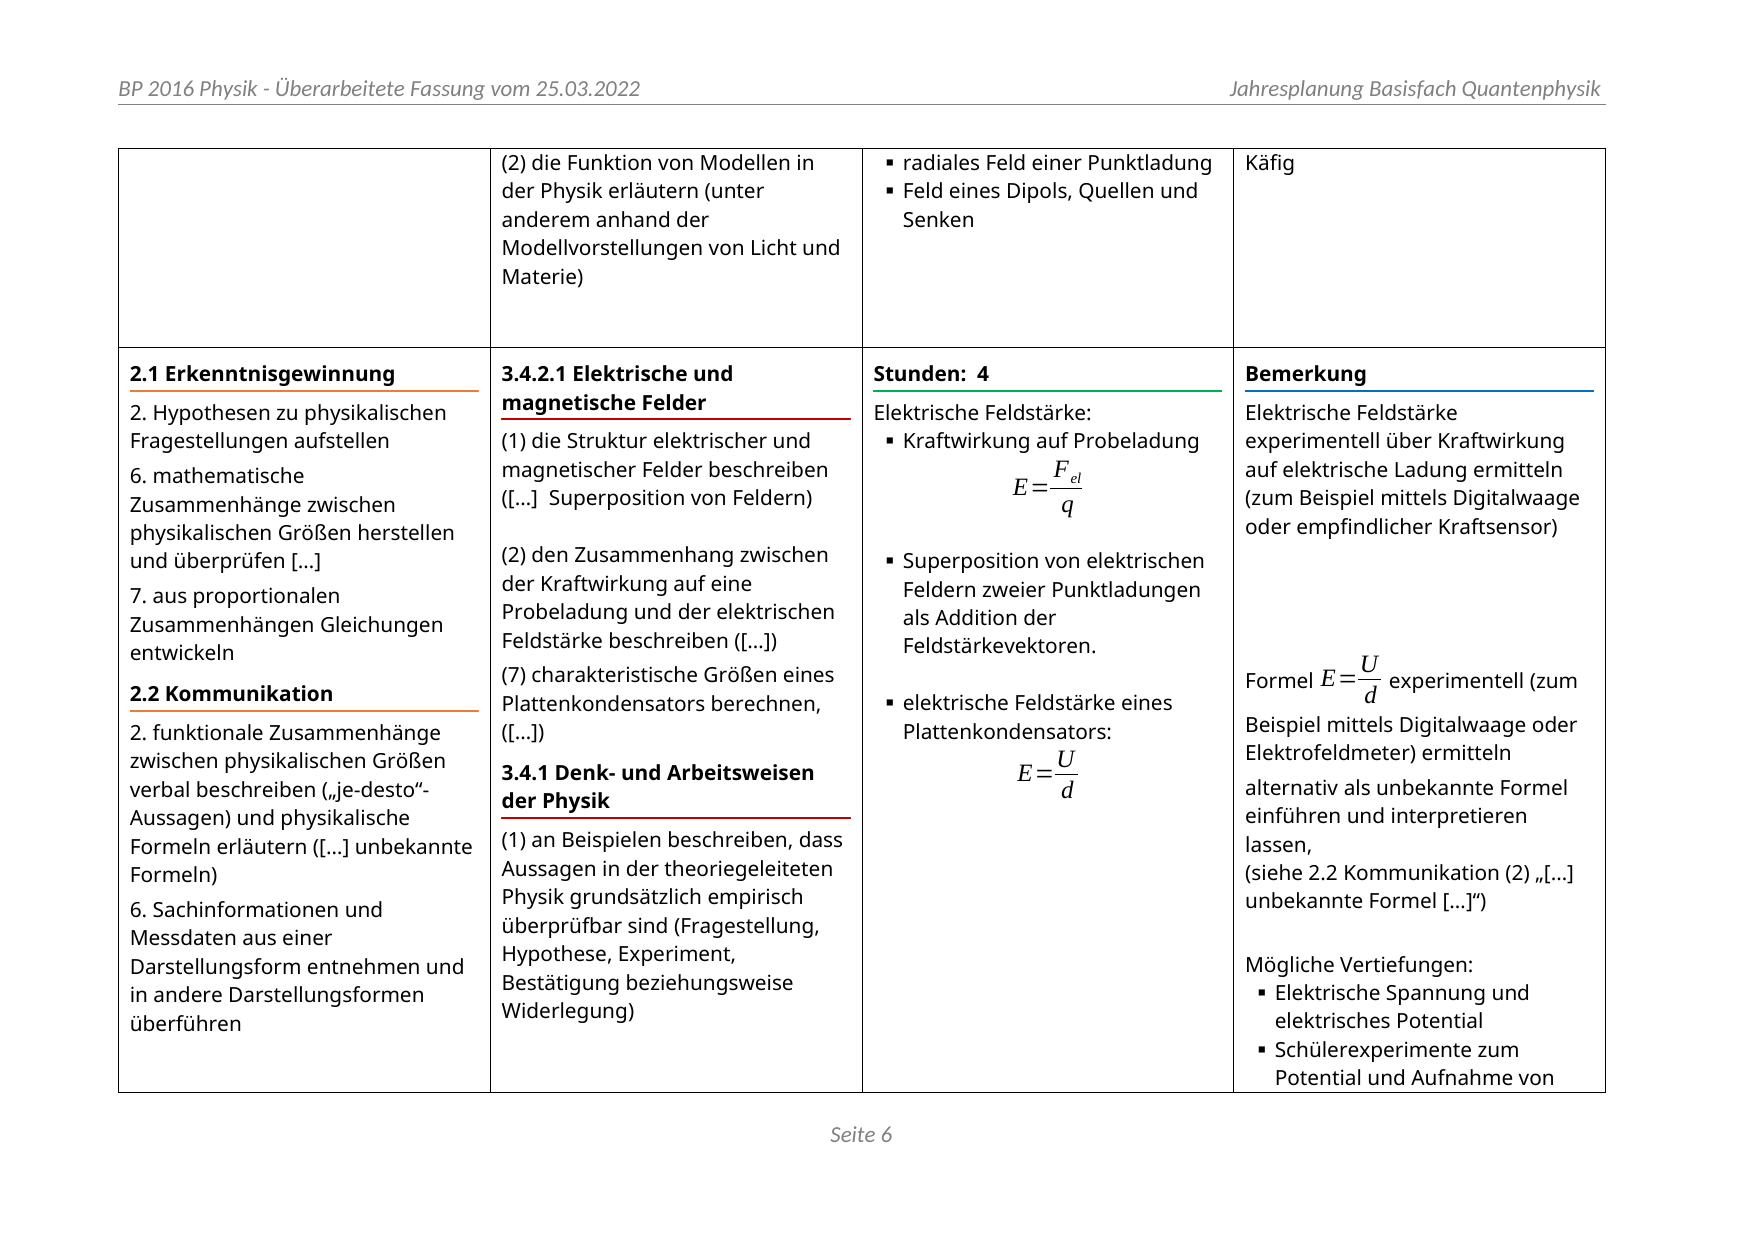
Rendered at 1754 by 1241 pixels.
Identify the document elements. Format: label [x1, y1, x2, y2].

table_cell [491, 149, 862, 346]
table_cell [491, 348, 862, 1092]
table_cell [1234, 149, 1605, 346]
table_cell [119, 149, 490, 346]
table_cell [863, 149, 1233, 346]
table_cell [119, 348, 490, 1092]
table_cell [863, 348, 1233, 1092]
table_cell [1234, 348, 1605, 1092]
